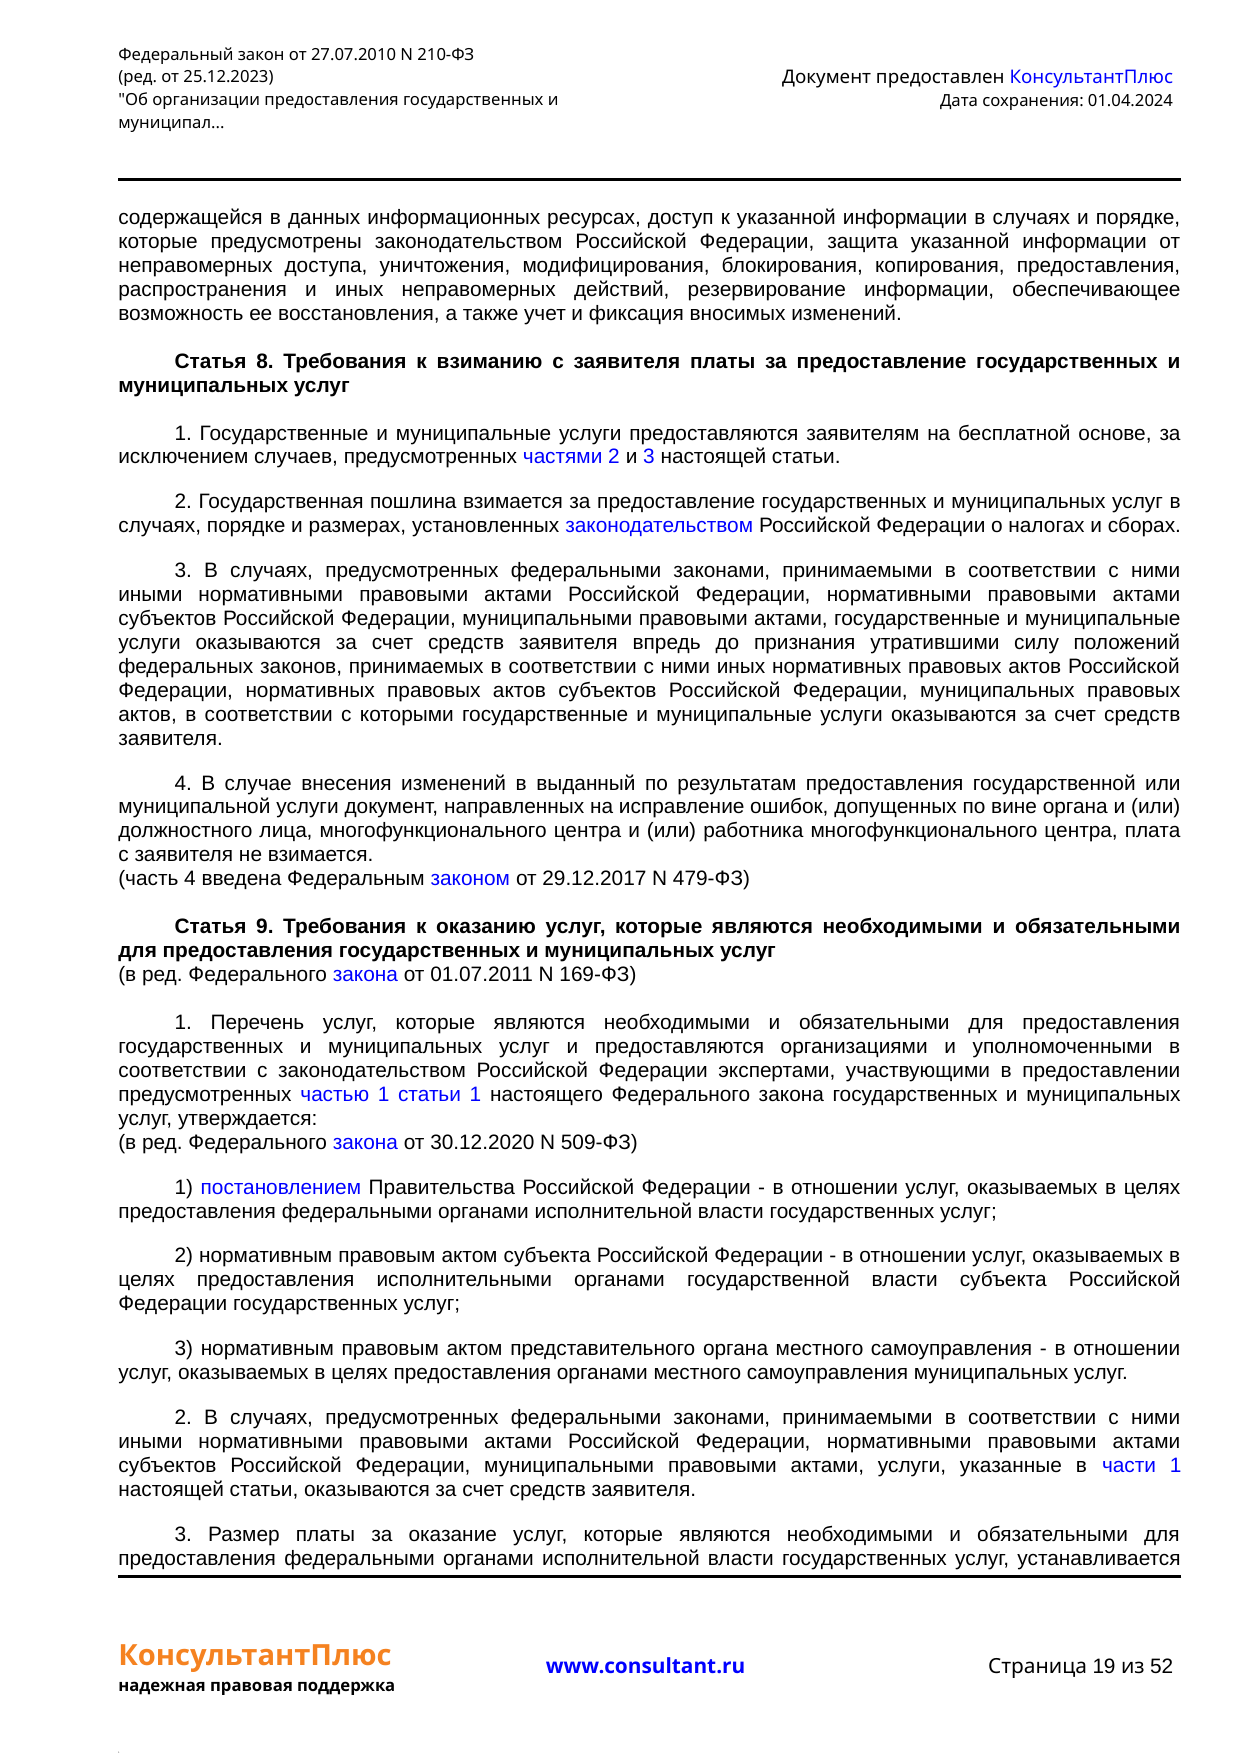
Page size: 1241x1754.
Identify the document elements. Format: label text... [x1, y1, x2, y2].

text 1. Государственные и муниципальные услуги предоставляются заявителям на бесплатной основе, за исключением случаев, предусмотренных частями 2 и 3 настоящей статьи. [118, 420, 1181, 468]
text 1. Перечень услуг, которые являются необходимыми и обязательными для предоставления государственных и муниципальных услуг и предоставляются организациями и уполномоченными в соответствии с законодательством Российской Федерации экспертами, участвующими в предоставлении предусмотренных частью 1 статьи 1 настоящего Федерального закона государственных и муниципальных услуг, утверждается: [118, 1010, 1181, 1130]
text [118, 1521, 1181, 1569]
text 1) постановлением Правительства Российской Федерации - в отношении услуг, оказываемых в целях предоставления федеральными органами исполнительной власти государственных услуг; [118, 1174, 1181, 1222]
text 2) нормативным правовым актом субъекта Российской Федерации - в отношении услуг, оказываемых в целях предоставления исполнительными органами государственной власти субъекта Российской Федерации государственных услуг; [118, 1243, 1181, 1315]
text 3. В случаях, предусмотренных федеральными законами, принимаемыми в соответствии с ними иными нормативными правовыми актами Российской Федерации, нормативными правовыми актами субъектов Российской Федерации, муниципальными правовыми актами, государственные и муниципальные услуги оказываются за счет средств заявителя впредь до признания утратившими силу положений федеральных законов, принимаемых в соответствии с ними иных нормативных правовых актов Российской Федерации, нормативных правовых актов субъектов Российской Федерации, муниципальных правовых актов, в соответствии с которыми государственные и муниципальные услуги оказываются за счет средств заявителя. [118, 558, 1181, 749]
text (часть 4 введена Федеральным законом от 29.12.2017 N 479-ФЗ) [118, 866, 1181, 890]
text (в ред. Федерального закона от 01.07.2011 N 169-ФЗ) [118, 962, 1181, 986]
text 2. Государственная пошлина взимается за предоставление государственных и муниципальных услуг в случаях, порядке и размерах, установленных законодательством Российской Федерации о налогах и сборах. [118, 489, 1181, 537]
text 3) нормативным правовым актом представительного органа местного самоуправления - в отношении услуг, оказываемых в целях предоставления органами местного самоуправления муниципальных услуг. [118, 1336, 1181, 1384]
title Статья 9. Требования к оказанию услуг, которые являются необходимыми и обязательными для предоставления государственных и муниципальных услуг [118, 914, 1181, 962]
text 4. В случае внесения изменений в выданный по результатам предоставления государственной или муниципальной услуги документ, направленных на исправление ошибок, допущенных по вине органа и (или) должностного лица, многофункционального центра и (или) работника многофункционального центра, плата с заявителя не взимается. [118, 770, 1181, 866]
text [118, 205, 1181, 324]
text (в ред. Федерального закона от 30.12.2020 N 509-ФЗ) [118, 1130, 1181, 1154]
text 2. В случаях, предусмотренных федеральными законами, принимаемыми в соответствии с ними иными нормативными правовыми актами Российской Федерации, нормативными правовыми актами субъектов Российской Федерации, муниципальными правовыми актами, услуги, указанные в части 1 настоящей статьи, оказываются за счет средств заявителя. [118, 1405, 1181, 1501]
title Статья 8. Требования к взиманию с заявителя платы за предоставление государственных и муниципальных услуг [118, 348, 1181, 396]
